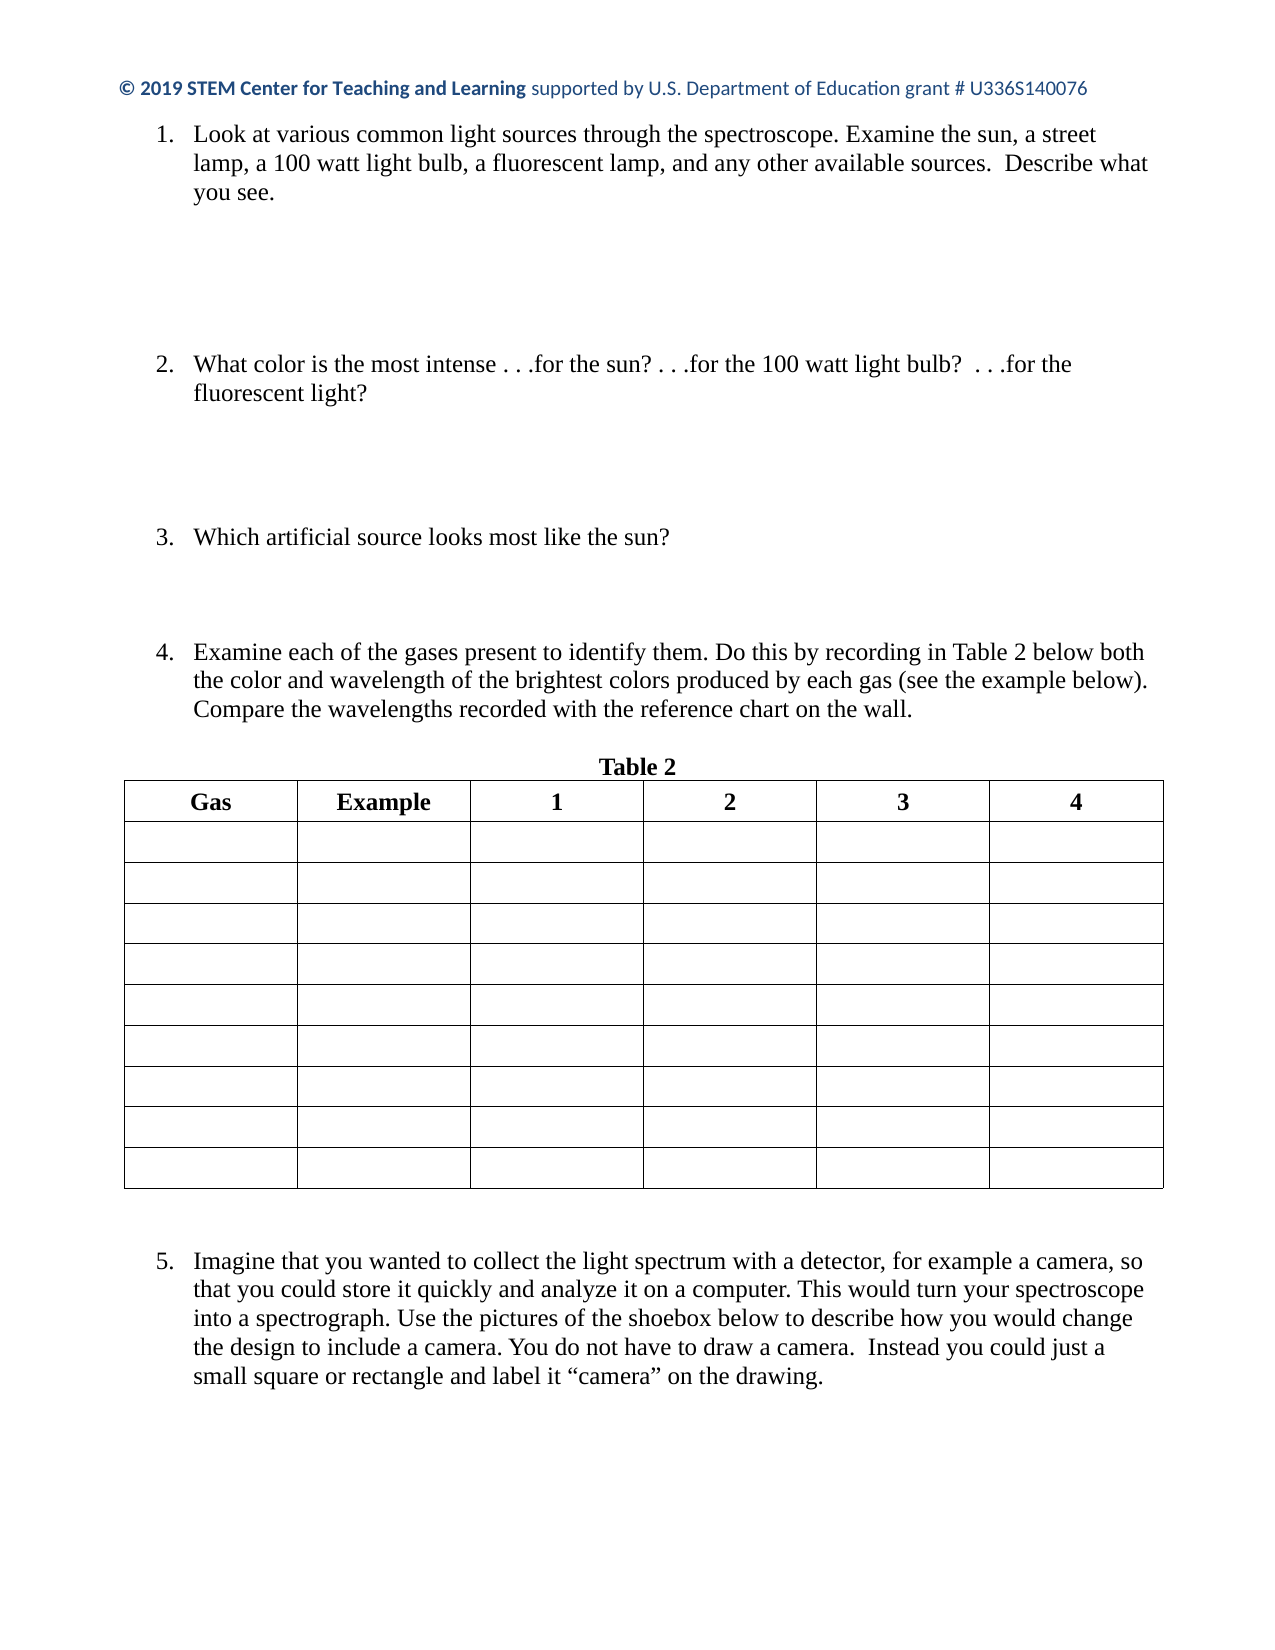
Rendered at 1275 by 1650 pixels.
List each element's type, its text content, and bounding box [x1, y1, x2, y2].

table_header 3 [817, 781, 989, 821]
table_cell [990, 1067, 1163, 1106]
table_cell [125, 863, 297, 903]
table_cell [990, 863, 1163, 903]
table_cell [644, 1107, 816, 1147]
table_cell [125, 1026, 297, 1066]
table_cell [471, 822, 643, 862]
table_cell [817, 944, 989, 984]
table_cell [471, 1026, 643, 1066]
table_cell [125, 1067, 297, 1106]
table_cell [644, 1148, 816, 1188]
table_cell [644, 904, 816, 943]
table_cell [990, 1026, 1163, 1066]
table_cell [298, 822, 470, 862]
list What color is the most intense . . .for the sun? . . .for the 100 watt light bulb? . . .for the fluorescent light? [156, 349, 1157, 407]
table_cell [298, 863, 470, 903]
table_cell [471, 863, 643, 903]
table_cell [471, 944, 643, 984]
table_cell [817, 863, 989, 903]
table_cell [990, 1107, 1163, 1147]
table_cell [125, 1148, 297, 1188]
table_cell [817, 1107, 989, 1147]
table_cell [990, 822, 1163, 862]
table_cell [990, 1148, 1163, 1188]
table_header 1 [471, 781, 643, 821]
table_cell [817, 822, 989, 862]
table_cell [125, 904, 297, 943]
table_cell [990, 904, 1163, 943]
table_cell [990, 944, 1163, 984]
table_cell [644, 822, 816, 862]
table_cell [644, 1026, 816, 1066]
table_cell [817, 1067, 989, 1106]
table_header Example [298, 781, 470, 821]
list Imagine that you wanted to collect the light spectrum with a detector, for example a camera, so that you could store it quickly and analyze it on a computer. This would turn your spectroscope into a spectrograph. Use the pictures of the shoebox below to describe how you would change the design to include a camera. You do not have to draw a camera. Instead you could just a small square or rectangle and label it “camera” on the drawing. [156, 1246, 1157, 1389]
table_cell [125, 985, 297, 1025]
table_cell [125, 944, 297, 984]
table_cell [298, 1148, 470, 1188]
table_cell [298, 1067, 470, 1106]
table_cell [817, 1026, 989, 1066]
list Look at various common light sources through the spectroscope. Examine the sun, a street lamp, a 100 watt light bulb, a fluorescent lamp, and any other available sources. Describe what you see. [156, 119, 1157, 205]
table_cell [817, 1148, 989, 1188]
table_cell [471, 904, 643, 943]
table_cell [644, 1067, 816, 1106]
table_cell [298, 1107, 470, 1147]
table_cell [471, 1067, 643, 1106]
table_cell [471, 985, 643, 1025]
list Which artificial source looks most like the sun? [156, 522, 1157, 550]
table_cell [298, 944, 470, 984]
table_cell [471, 1107, 643, 1147]
table_cell [125, 1107, 297, 1147]
table_cell [298, 904, 470, 943]
table_header Gas [125, 781, 297, 821]
table_cell [644, 985, 816, 1025]
table_cell [644, 944, 816, 984]
table_cell [990, 985, 1163, 1025]
table_cell [644, 863, 816, 903]
table_cell [125, 822, 297, 862]
table_header 4 [990, 781, 1163, 821]
table_cell [817, 985, 989, 1025]
table_cell [298, 985, 470, 1025]
table_cell [471, 1148, 643, 1188]
list Examine each of the gases present to identify them. Do this by recording in Table 2 below both the color and wavelength of the brightest colors produced by each gas (see the example below). Compare the wavelengths recorded with the reference chart on the wall. [156, 637, 1157, 723]
table_cell [298, 1026, 470, 1066]
table_cell [817, 904, 989, 943]
table_header 2 [644, 781, 816, 821]
text Table 2 [118, 752, 1157, 780]
